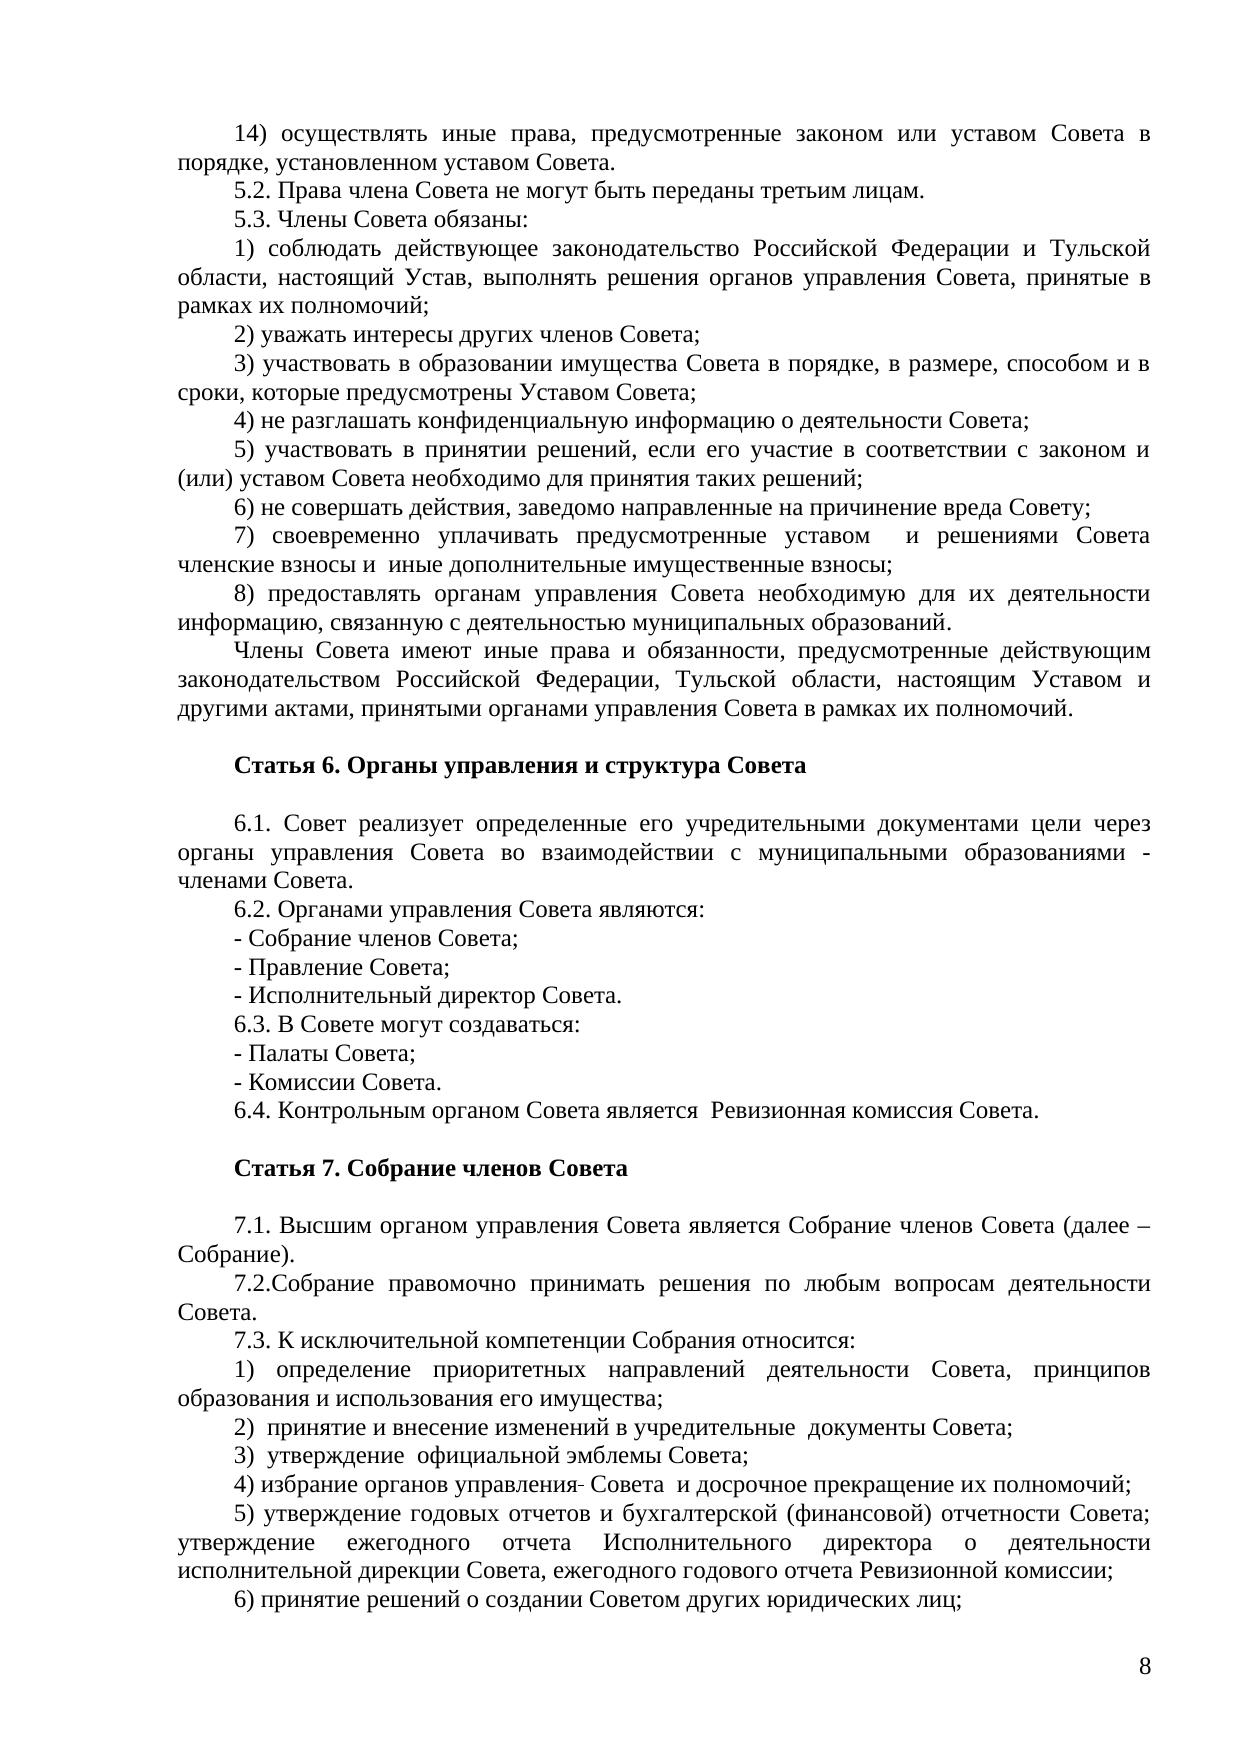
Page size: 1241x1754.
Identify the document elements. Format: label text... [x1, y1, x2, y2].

text 4) не разглашать конфиденциальную информацию о деятельности Совета; [177, 406, 1152, 434]
text 6.3. В Совете могут создаваться: [177, 1009, 1152, 1038]
text 7.3. К исключительной компетенции Собрания относится: [177, 1326, 1152, 1354]
text Члены Совета имеют иные права и обязанности, предусмотренные действующим законодательством Российской Федерации, Тульской области, настоящим Уставом и другими актами, принятыми органами управления Совета в рамках их полномочий. [177, 636, 1152, 722]
text 3) утверждение официальной эмблемы Совета; [177, 1441, 1152, 1469]
text 6.1. Совет реализует определенные его учредительными документами цели через органы управления Совета во взаимодействии с муниципальными образованиями - членами Совета. [177, 808, 1152, 894]
text 14) осуществлять иные права, предусмотренные законом или уставом Совета в порядке, установленном уставом Совета. [177, 118, 1152, 176]
text - Исполнительный директор Совета. [177, 981, 1152, 1009]
text 5.2. Права члена Совета не могут быть переданы третьим лицам. [177, 176, 1152, 204]
text 6) принятие решений о создании Советом других юридических лиц; [177, 1584, 1152, 1613]
text 5.3. Члены Совета обязаны: [177, 204, 1152, 233]
text Статья 6. Органы управления и структура Совета [177, 751, 1152, 779]
text - Правление Совета; [177, 952, 1152, 981]
text 3) участвовать в образовании имущества Совета в порядке, в размере, способом и в сроки, которые предусмотрены Уставом Совета; [177, 348, 1152, 406]
text 7.1. Высшим органом управления Совета является Собрание членов Совета (далее – Собрание). [177, 1211, 1152, 1268]
text 7) своевременно уплачивать предусмотренные уставом и решениями Совета членские взносы и иные дополнительные имущественные взносы; [177, 521, 1152, 578]
text 6) не совершать действия, заведомо направленные на причинение вреда Совету; [177, 492, 1152, 521]
text 6.4. Контрольным органом Совета является Ревизионная комиссия Совета. [177, 1096, 1152, 1124]
text 2) уважать интересы других членов Совета; [177, 319, 1152, 348]
text 8) предоставлять органам управления Совета необходимую для их деятельности информацию, связанную с деятельностью муниципальных образований. [177, 578, 1152, 636]
text 1) соблюдать действующее законодательство Российской Федерации и Тульской области, настоящий Устав, выполнять решения органов управления Совета, принятые в рамках их полномочий; [177, 233, 1152, 319]
text 2) принятие и внесение изменений в учредительные документы Совета; [177, 1412, 1152, 1441]
text 5) утверждение годовых отчетов и бухгалтерской (финансовой) отчетности Совета; утверждение ежегодного отчета Исполнительного директора о деятельности исполнительной дирекции Совета, ежегодного годового отчета Ревизионной комиссии; [177, 1498, 1152, 1584]
text 1) определение приоритетных направлений деятельности Совета, принципов образования и использования его имущества; [177, 1354, 1152, 1412]
text Статья 7. Собрание членов Совета [177, 1153, 1152, 1182]
text - Собрание членов Совета; [177, 923, 1152, 952]
text 4) избрание органов управления Совета и досрочное прекращение их полномочий; [177, 1469, 1152, 1498]
text 5) участвовать в принятии решений, если его участие в соответствии с законом и (или) уставом Совета необходимо для принятия таких решений; [177, 434, 1152, 492]
text - Палаты Совета; [177, 1038, 1152, 1067]
text 7.2.Собрание правомочно принимать решения по любым вопросам деятельности Совета. [177, 1268, 1152, 1326]
text - Комиссии Совета. [177, 1067, 1152, 1096]
text 6.2. Органами управления Совета являются: [177, 894, 1152, 923]
